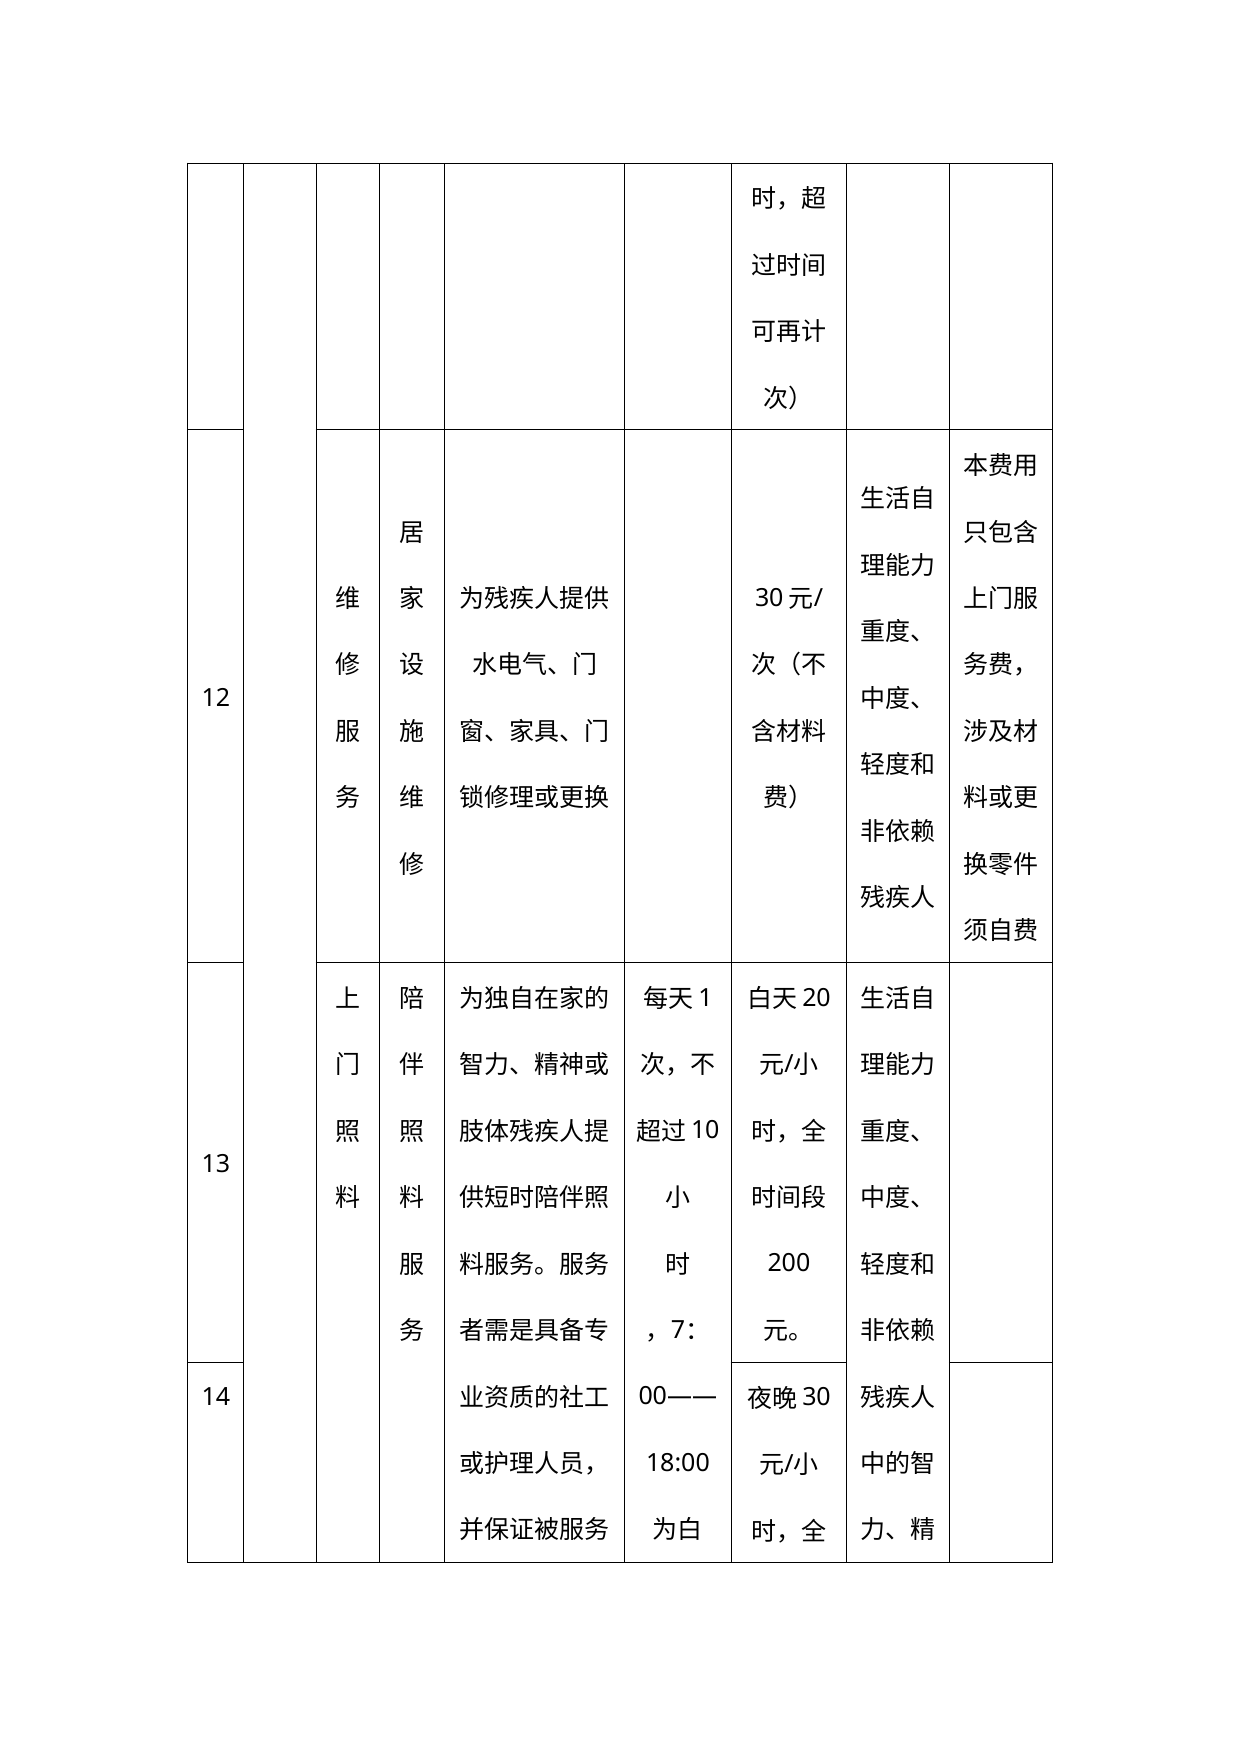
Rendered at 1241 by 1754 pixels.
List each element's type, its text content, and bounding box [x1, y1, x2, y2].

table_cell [732, 164, 846, 429]
table_cell [625, 430, 731, 962]
table_cell 白天20元/小时，全时间段200元。 [732, 963, 846, 1362]
table_cell [950, 1363, 1052, 1562]
table_cell 本费用只包含上门服务费，涉及材料或更换零件须自费 [950, 430, 1052, 962]
table_cell 11 [188, 164, 243, 429]
table_cell 生活自理能力重度、中度、轻度和非依赖残疾人 [847, 430, 949, 962]
table_cell [950, 963, 1052, 1362]
table_cell 12 [188, 430, 243, 962]
table_cell 13 [188, 963, 243, 1362]
table_cell 14 [188, 1363, 243, 1562]
table_cell 居家设施维修 [380, 430, 444, 962]
table_cell 30元/次（不含材料费） [732, 430, 846, 962]
table_cell 上门照料 [317, 963, 379, 1562]
table_cell 为独自在家的智力、精神或肢体残疾人提供短时陪伴照料服务。服务者需是具备专业资质的社工或护理人员，并保证被服务者的人身安全。 [445, 963, 624, 1562]
table_cell 维修服务 [317, 430, 379, 962]
table_cell 陪伴照料服务 [380, 963, 444, 1562]
table_cell 夜晚30元/小时，全时间段300元。 [732, 1363, 846, 1562]
table_cell 每天1次，不超过10小时，7：00——18:00为白天，19:00——6:00为夜晚 [625, 963, 731, 1562]
table_cell 为残疾人提供水电气、门窗、家具、门锁修理或更换 [445, 430, 624, 962]
table_cell 生活自理能力重度、中度、轻度和非依赖残疾人中的智力、精神和肢体残疾人 [847, 963, 949, 1562]
